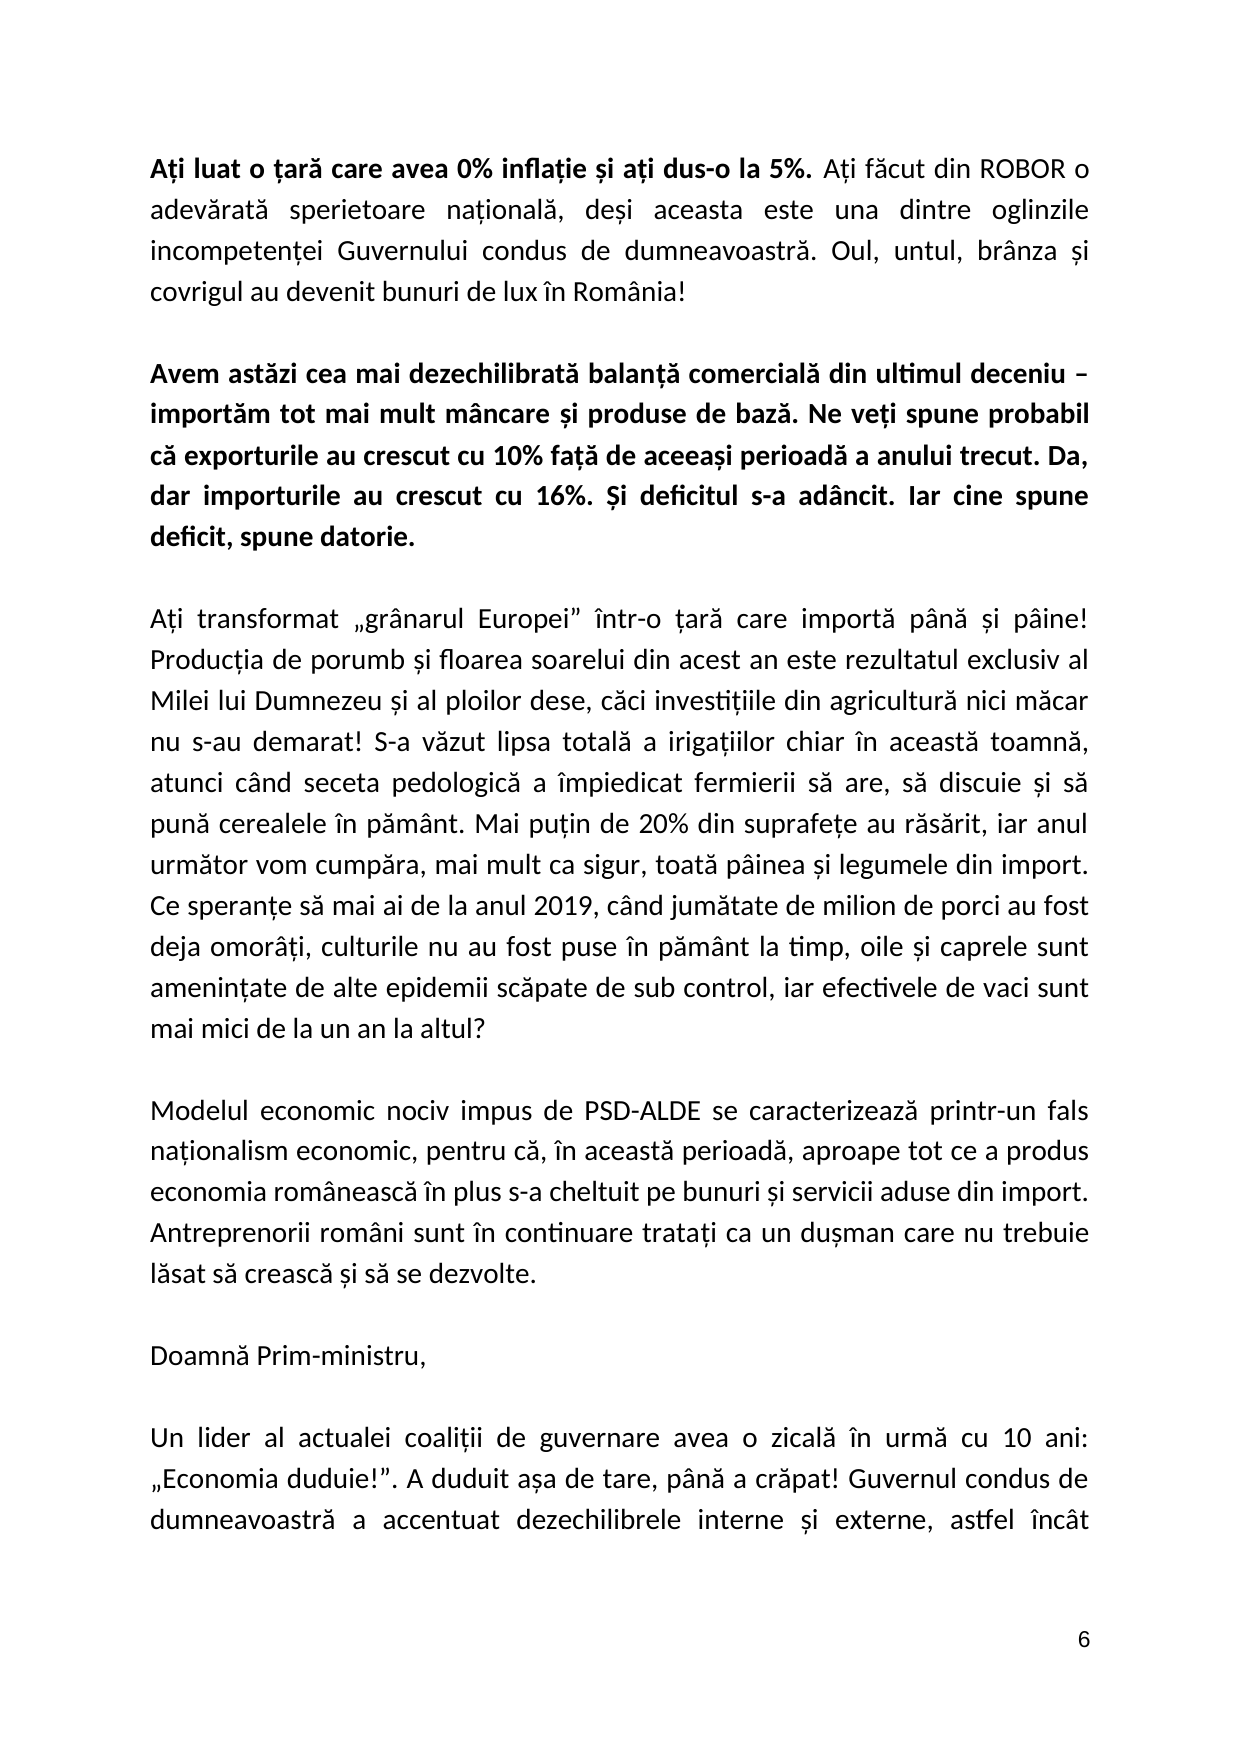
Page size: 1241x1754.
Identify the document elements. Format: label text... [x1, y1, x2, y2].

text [150, 1419, 1090, 1537]
text Modelul economic nociv impus de PSD-ALDE se caracterizează printr-un fals naţionalism economic, pentru că, în această perioadă, aproape tot ce a produs economia românească în plus s-a cheltuit pe bunuri şi servicii aduse din import. Antreprenorii români sunt în continuare tratați ca un duşman care nu trebuie lăsat să crească şi să se dezvolte. [150, 1092, 1090, 1291]
text Doamnă Prim-ministru, [150, 1337, 1090, 1373]
text Aţi transformat „grânarul Europei” într-o ţară care importă până şi pâine! Producţia de porumb şi floarea soarelui din acest an este rezultatul exclusiv al Milei lui Dumnezeu şi al ploilor dese, căci investiţiile din agricultură nici măcar nu s-au demarat! S-a văzut lipsa totală a irigaţiilor chiar în această toamnă, atunci când seceta pedologică a împiedicat fermierii să are, să discuie şi să pună cerealele în pământ. Mai puţin de 20% din suprafeţe au răsărit, iar anul următor vom cumpăra, mai mult ca sigur, toată pâinea şi legumele din import. Ce speranţe să mai ai de la anul 2019, când jumătate de milion de porci au fost deja omorâţi, culturile nu au fost puse în pământ la timp, oile şi caprele sunt ameninţate de alte epidemii scăpate de sub control, iar efectivele de vaci sunt mai mici de la un an la altul? [150, 600, 1090, 1045]
text Avem astăzi cea mai dezechilibrată balanţă comercială din ultimul deceniu – importăm tot mai mult mâncare şi produse de bază. Ne veți spune probabil că exporturile au crescut cu 10% față de aceeași perioadă a anului trecut. Da, dar importurile au crescut cu 16%. Și deficitul s-a adâncit. Iar cine spune deficit, spune datorie. [150, 355, 1090, 554]
text Ați luat o țară care avea 0% inflație și ați dus-o la 5%. Aţi făcut din ROBOR o adevărată sperietoare naţională, deşi aceasta este una dintre oglinzile incompetenţei Guvernului condus de dumneavoastră. Oul, untul, brânza şi covrigul au devenit bunuri de lux în România! [150, 150, 1090, 308]
